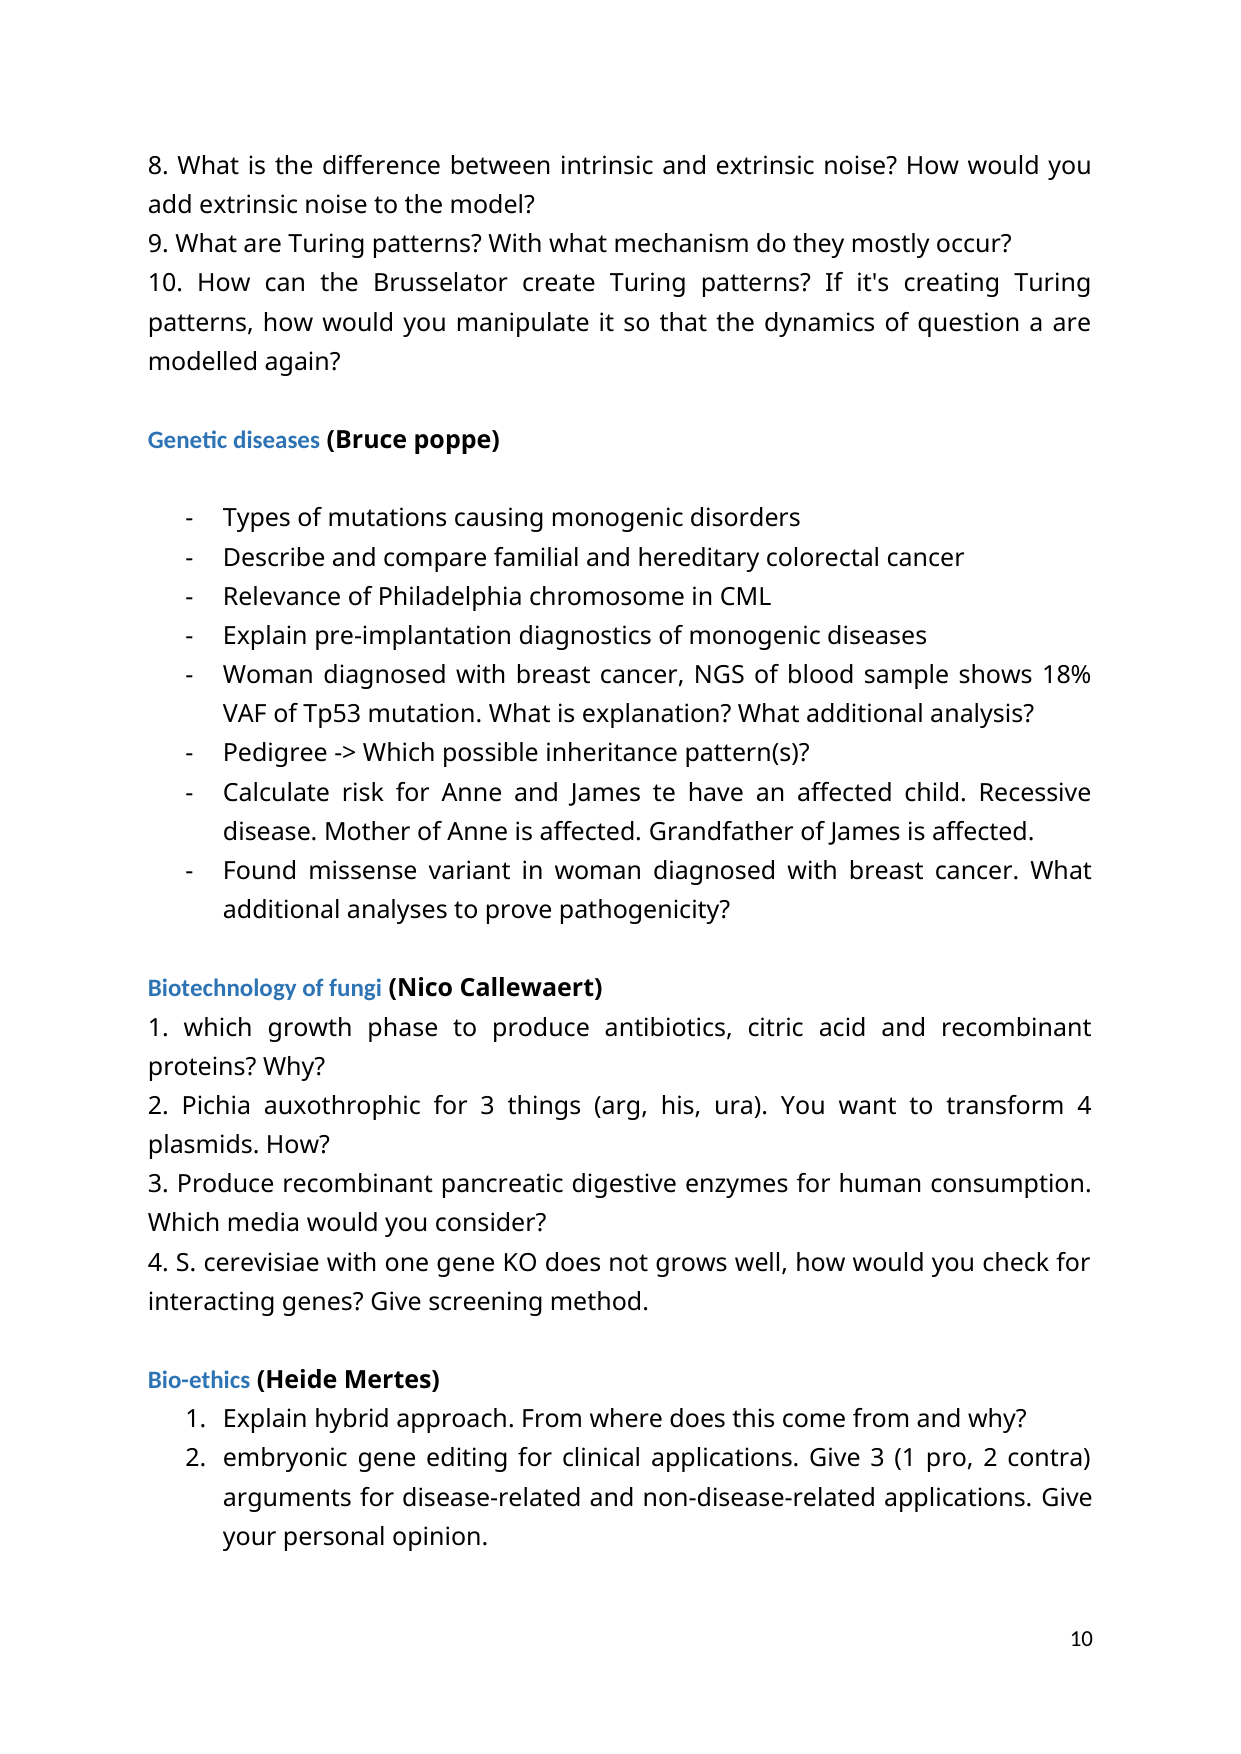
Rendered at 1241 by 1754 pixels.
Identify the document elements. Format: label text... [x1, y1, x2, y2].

list embryonic gene editing for clinical applications. Give 3 (1 pro, 2 contra) arguments for disease-related and non-disease-related applications. Give your personal opinion. [185, 1440, 1093, 1552]
text 1. which growth phase to produce antibiotics, citric acid and recombinant proteins? Why? [148, 1009, 1093, 1082]
text Bio-ethics (Heide Mertes) [148, 1362, 1093, 1396]
list Relevance of Philadelphia chromosome in CML [185, 578, 1093, 612]
list Found missense variant in woman diagnosed with breast cancer. What additional analyses to prove pathogenicity? [185, 853, 1093, 926]
text 3. Produce recombinant pancreatic digestive enzymes for human consumption. Which media would you consider? [148, 1166, 1093, 1239]
text 4. S. cerevisiae with one gene KO does not grows well, how would you check for interacting genes? Give screening method. [148, 1244, 1093, 1317]
text Genetic diseases (Bruce poppe) [148, 422, 1093, 456]
list Explain pre-implantation diagnostics of monogenic diseases [185, 618, 1093, 652]
list Describe and compare familial and hereditary colorectal cancer [185, 539, 1093, 573]
list Explain hybrid approach. From where does this come from and why? [185, 1401, 1093, 1435]
text 2. Pichia auxothrophic for 3 things (arg, his, ura). You want to transform 4 plasmids. How? [148, 1088, 1093, 1161]
text 9. What are Turing patterns? With what mechanism do they mostly occur? [148, 226, 1093, 260]
list Types of mutations causing monogenic disorders [185, 500, 1093, 534]
list Woman diagnosed with breast cancer, NGS of blood sample shows 18% VAF of Tp53 mutation. What is explanation? What additional analysis? [185, 657, 1093, 730]
text 8. What is the difference between intrinsic and extrinsic noise? How would you add extrinsic noise to the model? [148, 148, 1093, 221]
list Pedigree -> Which possible inheritance pattern(s)? [185, 735, 1093, 769]
list Calculate risk for Anne and James te have an affected child. Recessive disease. Mother of Anne is affected. Grandfather of James is affected. [185, 774, 1093, 847]
text Biotechnology of fungi (Nico Callewaert) [148, 970, 1093, 1004]
text 10. How can the Brusselator create Turing patterns? If it's creating Turing patterns, how would you manipulate it so that the dynamics of question a are modelled again? [148, 265, 1093, 377]
